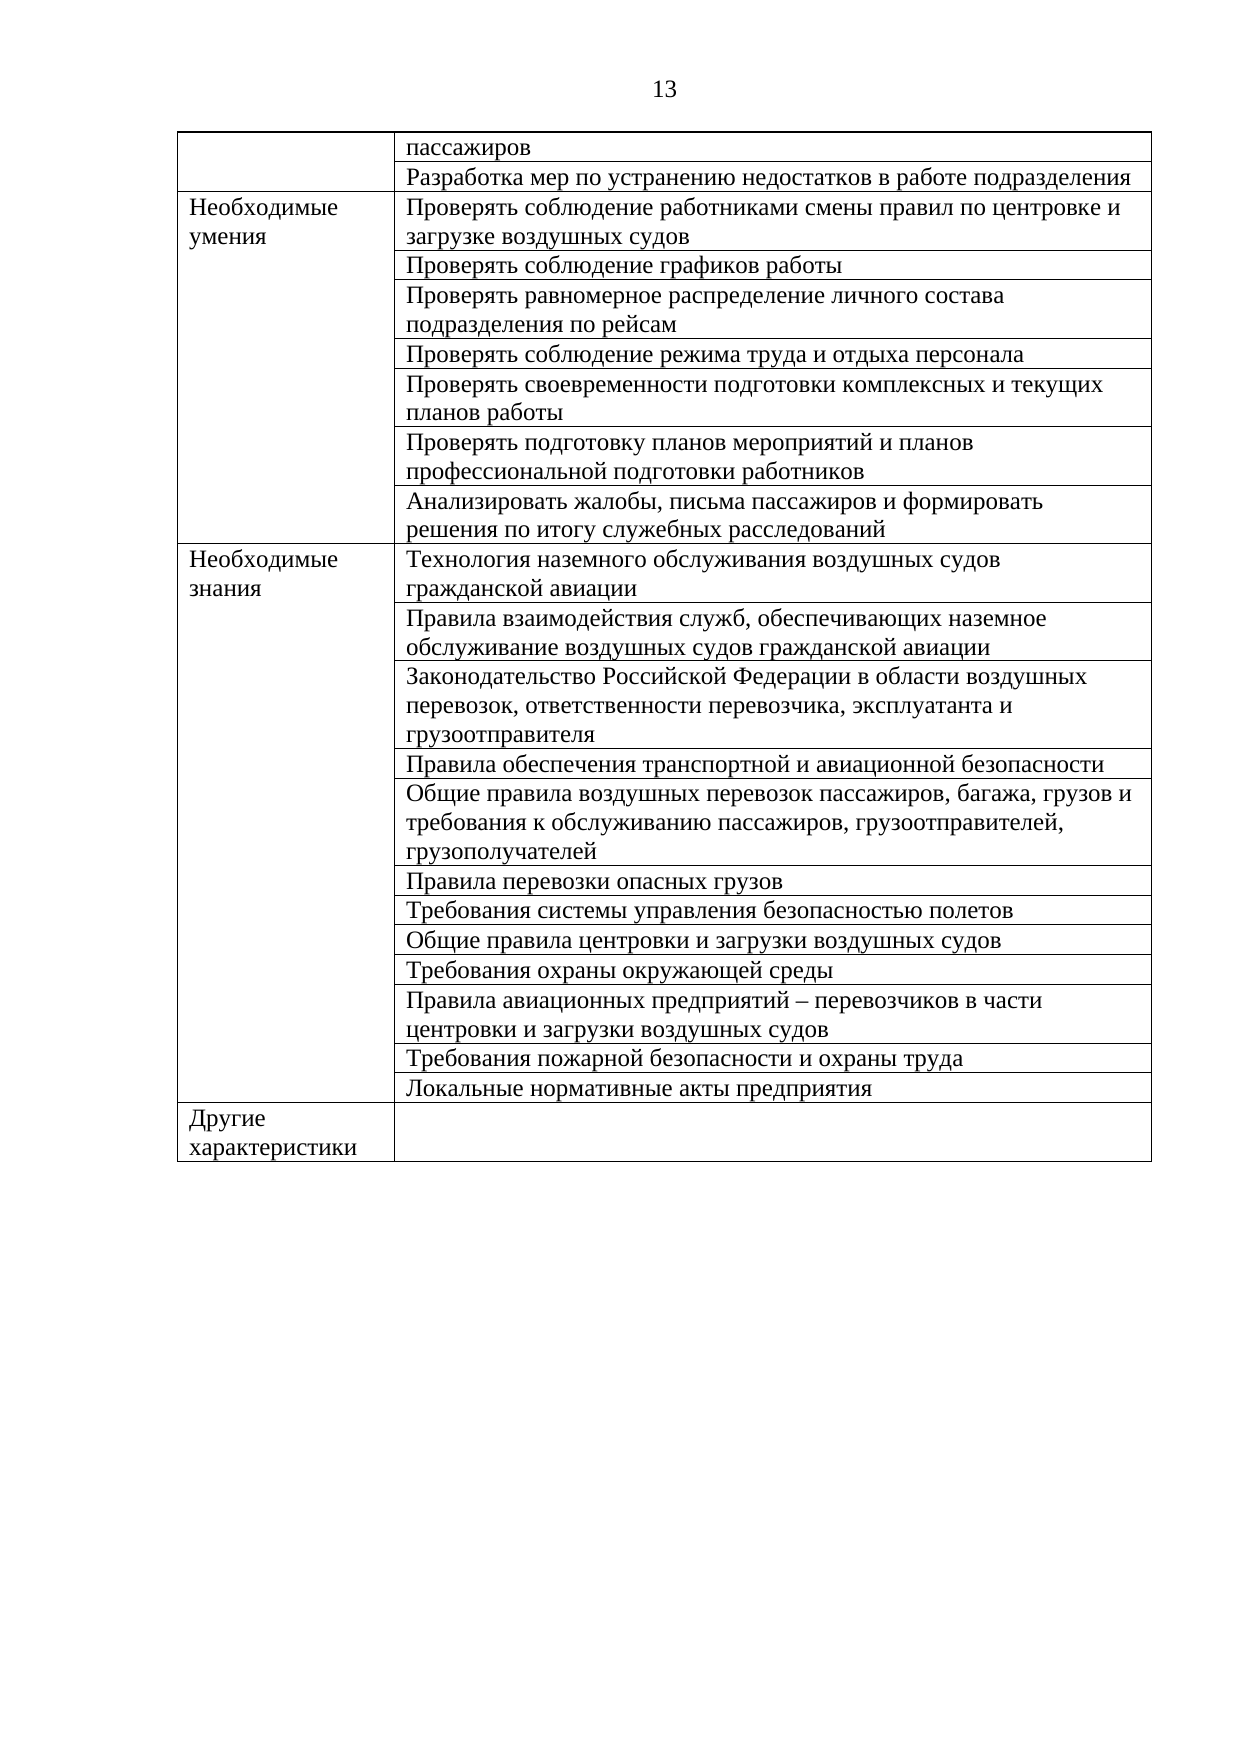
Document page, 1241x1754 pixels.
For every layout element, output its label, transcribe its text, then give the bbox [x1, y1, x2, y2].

table_cell Другие характеристики [178, 1103, 394, 1161]
table_cell Проверять подготовку планов мероприятий и планов профессиональной подготовки работников [395, 427, 1151, 485]
table_cell Анализировать жалобы, письма пассажиров и формировать решения по итогу служебных расследований [395, 486, 1151, 543]
table_cell Правила перевозки опасных грузов [395, 866, 1151, 894]
table_cell Правила взаимодействия служб, обеспечивающих наземное обслуживание воздушных судов гражданской авиации [395, 603, 1151, 660]
table_cell Общие правила центровки и загрузки воздушных судов [395, 925, 1151, 954]
table_cell Локальные нормативные акты предприятия [395, 1073, 1151, 1102]
table_cell Требования системы управления безопасностью полетов [395, 896, 1151, 924]
table_cell Проверять равномерное распределение личного состава подразделения по рейсам [395, 280, 1151, 338]
table_cell Необходимые знания [178, 544, 394, 1102]
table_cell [395, 133, 1151, 161]
table_cell Проверять соблюдение режима труда и отдыха персонала [395, 339, 1151, 368]
table_cell Требования пожарной безопасности и охраны труда [395, 1044, 1151, 1072]
table_cell [395, 1103, 1151, 1161]
table_cell Общие правила воздушных перевозок пассажиров, багажа, грузов и требования к обслуживанию пассажиров, грузоотправителей, грузополучателей [395, 779, 1151, 865]
table_cell Разработка мер по устранению недостатков в работе подразделения [395, 162, 1151, 191]
table_cell Технология наземного обслуживания воздушных судов гражданской авиации [395, 544, 1151, 602]
table_cell Законодательство Российской Федерации в области воздушных перевозок, ответственности перевозчика, эксплуатанта и грузоотправителя [395, 661, 1151, 748]
table_cell Проверять соблюдение графиков работы [395, 251, 1151, 279]
table_cell Необходимые умения [178, 192, 394, 543]
table_cell Проверять соблюдение работниками смены правил по центровке и загрузке воздушных судов [395, 192, 1151, 249]
table_cell Проверять своевременности подготовки комплексных и текущих планов работы [395, 369, 1151, 426]
table_cell Правила авиационных предприятий – перевозчиков в части центровки и загрузки воздушных судов [395, 985, 1151, 1042]
table_cell Правила обеспечения транспортной и авиационной безопасности [395, 749, 1151, 777]
table_cell Требования охраны окружающей среды [395, 955, 1151, 984]
